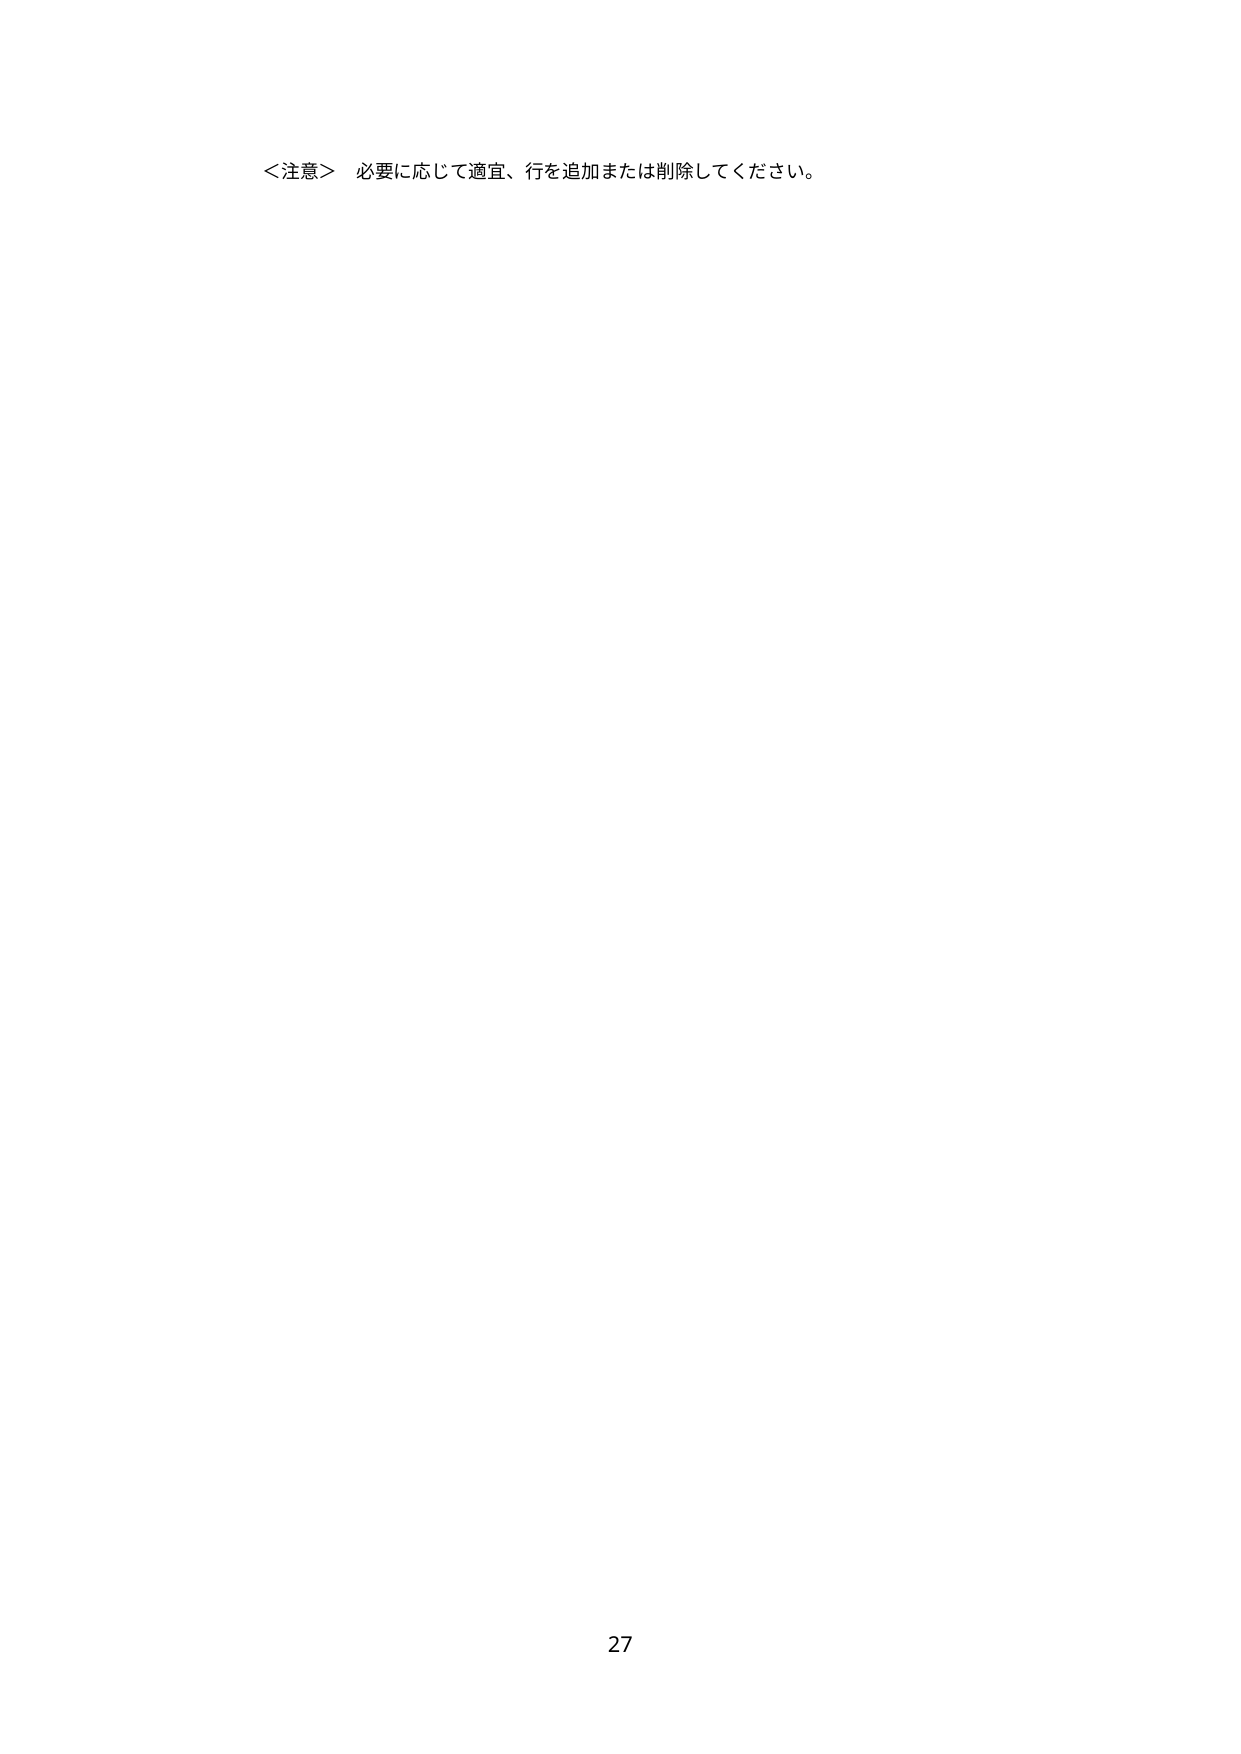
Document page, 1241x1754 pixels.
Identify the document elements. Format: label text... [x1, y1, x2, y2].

text ＜注意＞ 必要に応じて適宜、行を追加または削除してください。 [112, 152, 1128, 188]
